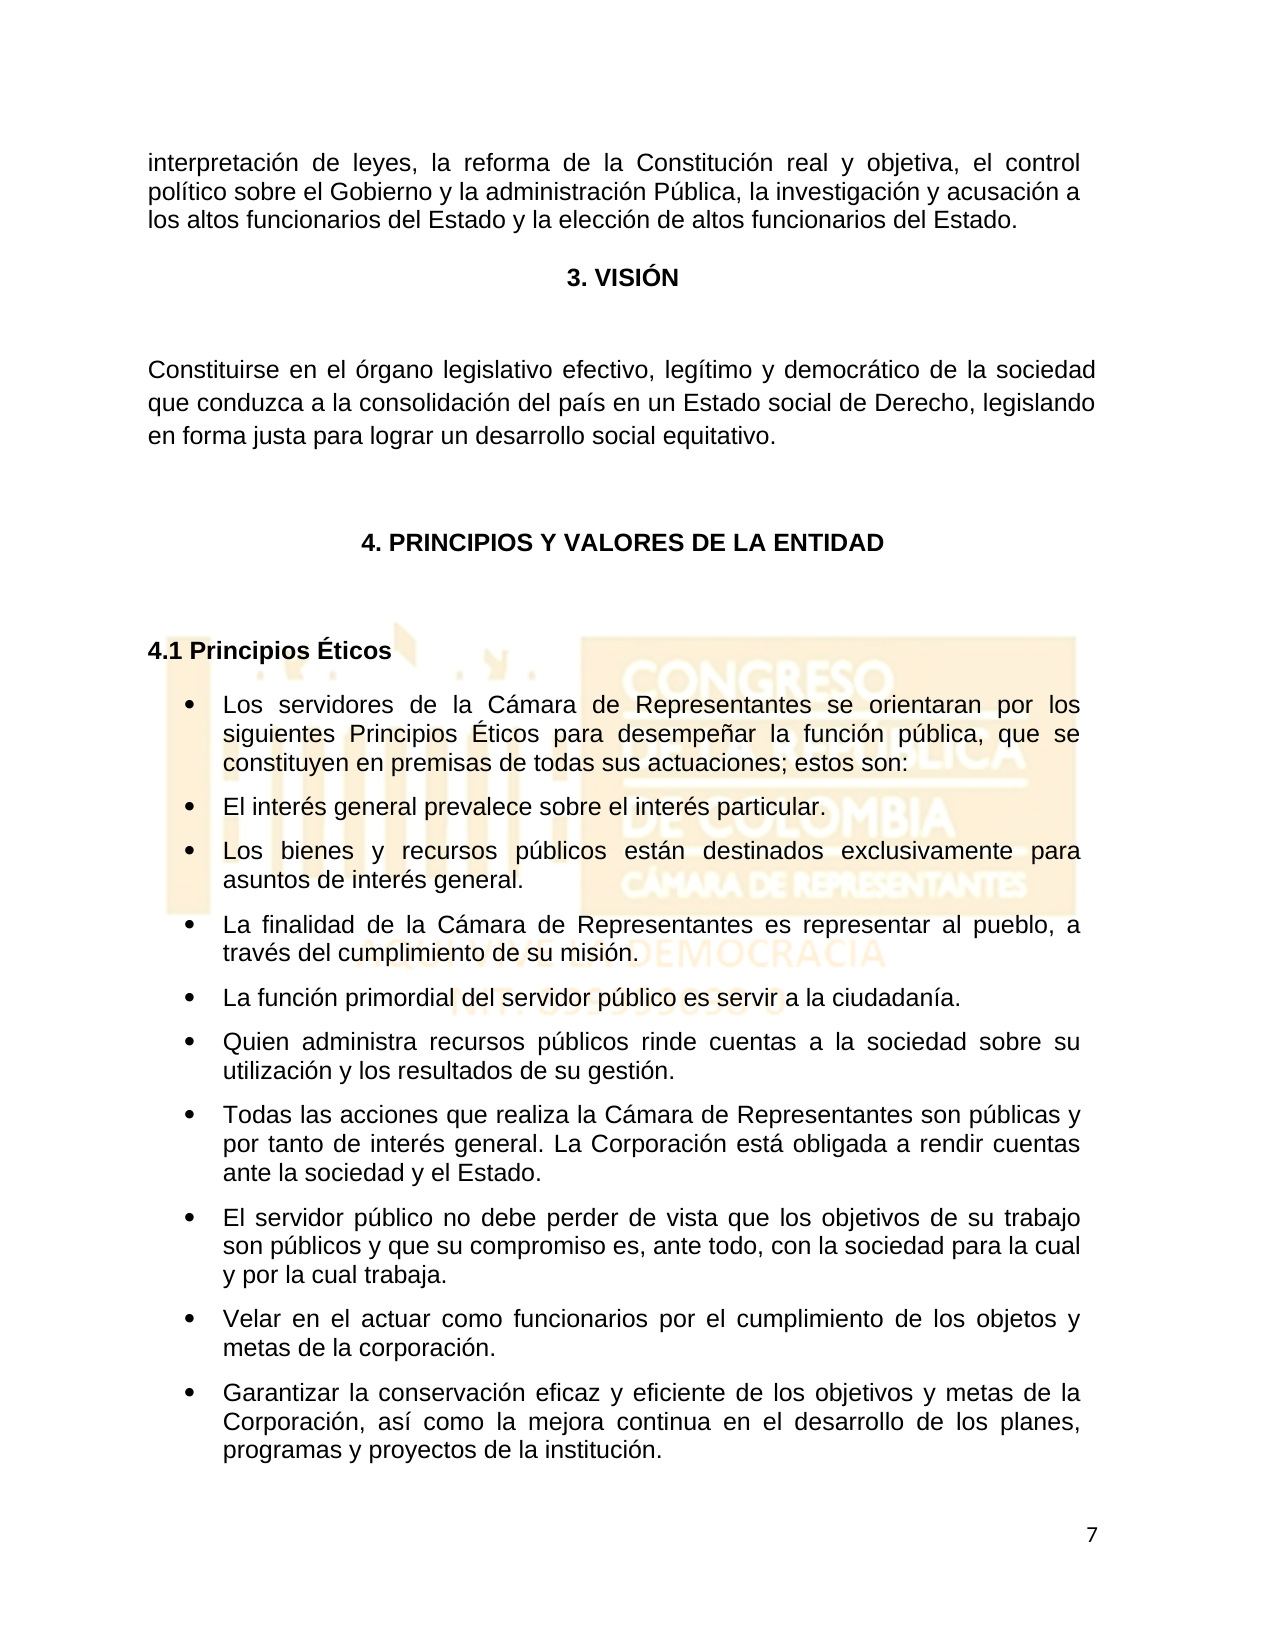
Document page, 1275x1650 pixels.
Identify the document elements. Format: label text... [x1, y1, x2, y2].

list Todas las acciones que realiza la Cámara de Representantes son públicas y por tanto de interés general. La Corporación está obligada a rendir cuentas ante la sociedad y el Estado. [185, 1101, 1082, 1187]
list Los bienes y recursos públicos están destinados exclusivamente para asuntos de interés general. [185, 836, 1082, 894]
list El interés general prevalece sobre el interés particular. [185, 792, 1082, 821]
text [148, 148, 1082, 234]
text 4.1 Principios Éticos [148, 636, 1098, 665]
list La función primordial del servidor público es servir a la ciudadanía. [185, 983, 1082, 1012]
text 4. PRINCIPIOS Y VALORES DE LA ENTIDAD [148, 528, 1098, 557]
text 3. VISIÓN [148, 249, 1098, 292]
text Constituirse en el órgano legislativo efectivo, legítimo y democrático de la sociedad que conduzca a la consolidación del país en un Estado social de Derecho, legislando en forma justa para lograr un desarrollo social equitativo. [148, 354, 1098, 449]
list El servidor público no debe perder de vista que los objetivos de su trabajo son públicos y que su compromiso es, ante todo, con la sociedad para la cual y por la cual trabaja. [185, 1202, 1082, 1289]
list Los servidores de la Cámara de Representantes se orientaran por los siguientes Principios Éticos para desempeñar la función pública, que se constituyen en premisas de todas sus actuaciones; estos son: [185, 690, 1082, 776]
list Quien administra recursos públicos rinde cuentas a la sociedad sobre su utilización y los resultados de su gestión. [185, 1027, 1082, 1085]
list Garantizar la conservación eficaz y eficiente de los objetivos y metas de la Corporación, así como la mejora continua en el desarrollo de los planes, programas y proyectos de la institución. [185, 1378, 1082, 1464]
list Velar en el actuar como funcionarios por el cumplimiento de los objetos y metas de la corporación. [185, 1304, 1082, 1362]
list La finalidad de la Cámara de Representantes es representar al pueblo, a través del cumplimiento de su misión. [185, 909, 1082, 967]
